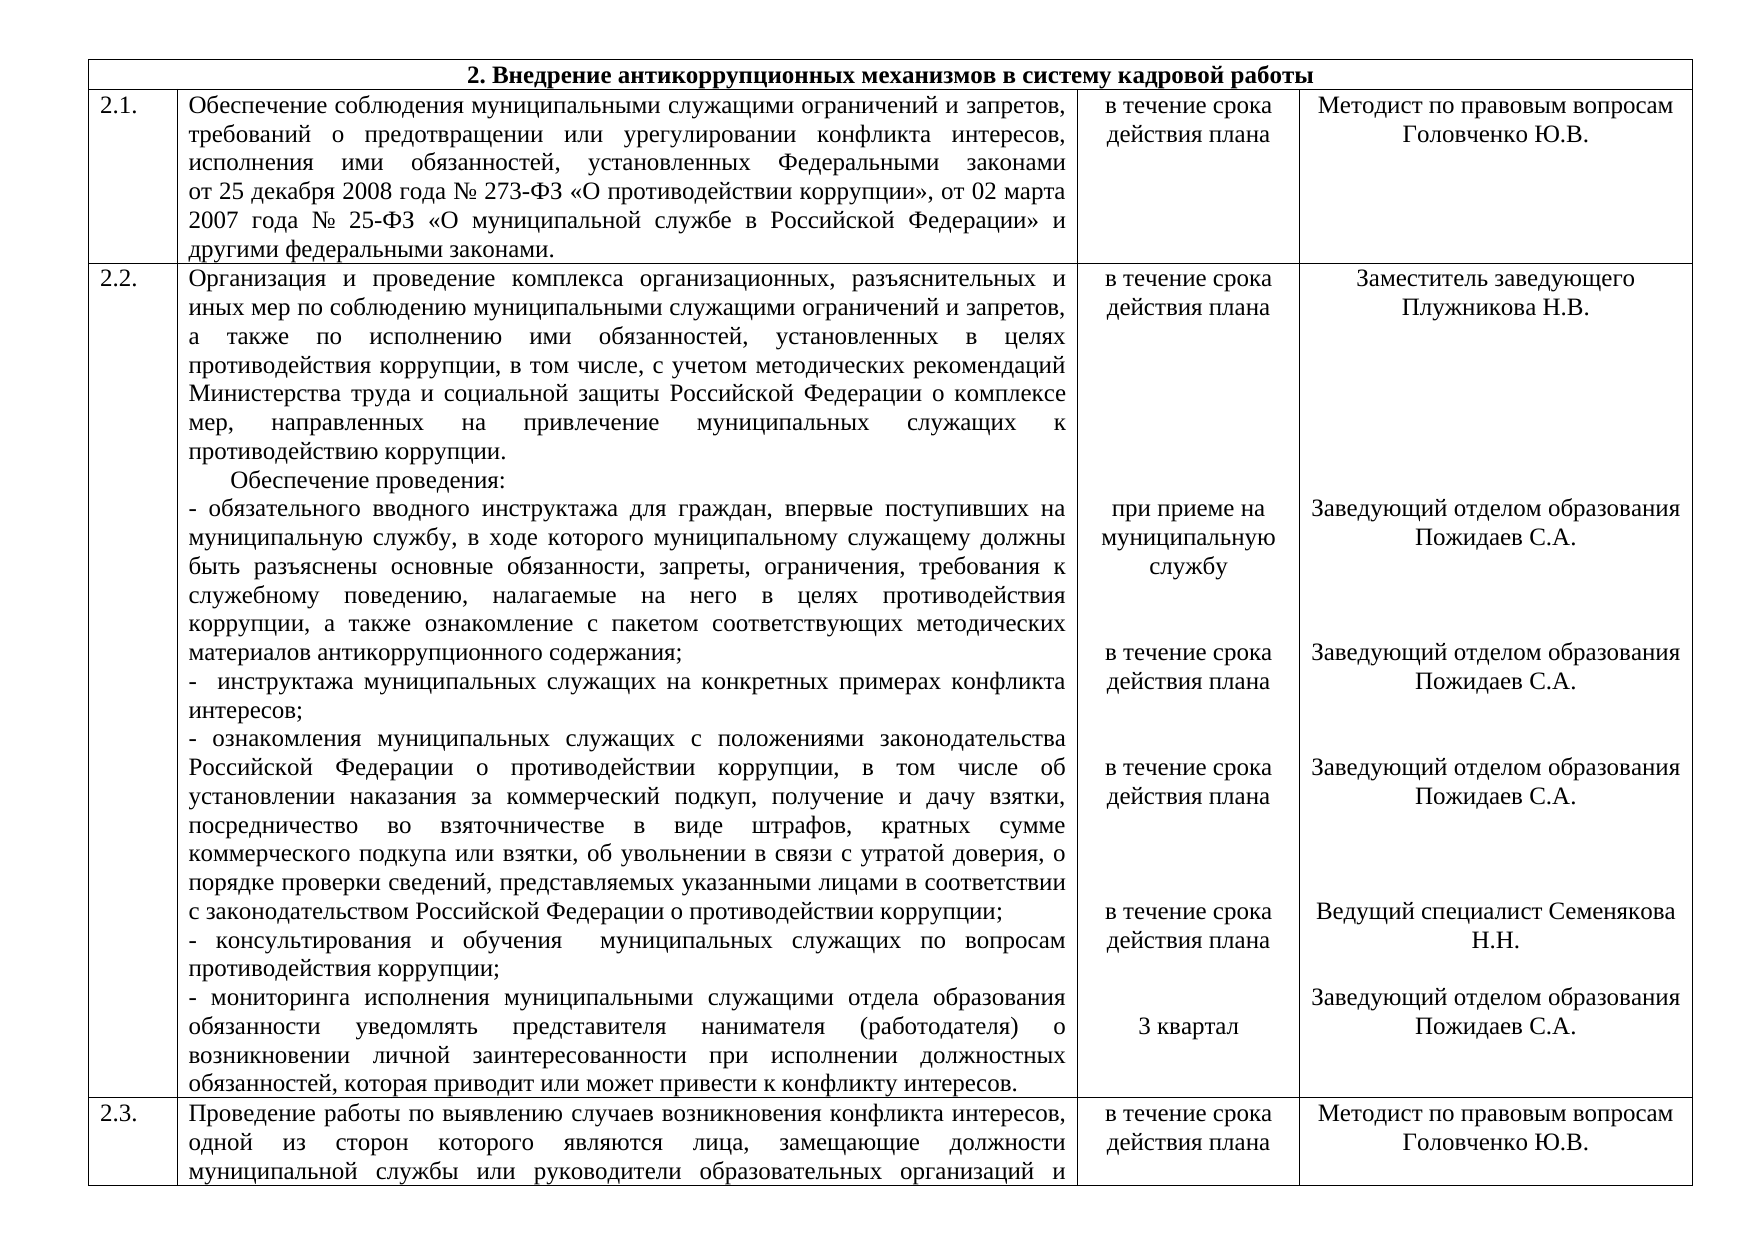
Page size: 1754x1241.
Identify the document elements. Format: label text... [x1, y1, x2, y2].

table_cell в течение срока действия плана [1078, 90, 1299, 262]
table_cell Обеспечение соблюдения муниципальными служащими ограничений и запретов, требований о предотвращении или урегулировании конфликта интересов, исполнения ими обязанностей, установленных Федеральными законами от 25 декабря 2008 года № 273-ФЗ «О противодействии коррупции», от 02 марта 2007 года № 25-ФЗ «О муниципальной службе в Российской Федерации» и другими федеральными законами. [178, 90, 1077, 262]
table_cell Методист по правовым вопросам Головченко Ю.В. [1300, 90, 1692, 262]
table_cell 2.3. [89, 1098, 177, 1184]
table_cell 2. Внедрение антикоррупционных механизмов в систему кадровой работы [89, 60, 1692, 89]
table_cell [1078, 1098, 1299, 1184]
table_cell Организация и проведение комплекса организационных, разъяснительных и иных мер по соблюдению муниципальными служащими ограничений и запретов, а также по исполнению ими обязанностей, установленных в целях противодействия коррупции, в том числе, с учетом методических рекомендаций Министерства труда и социальной защиты Российской Федерации о комплексе мер, направленных на привлечение муниципальных служащих к противодействию коррупции. Обеспечение проведения: - обязательного вводного инструктажа для граждан, впервые поступивших на муниципальную службу, в ходе которого муниципальному служащему должны быть разъяснены основные обязанности, запреты, ограничения, требования к служебному поведению, налагаемые на него в целях противодействия коррупции, а также ознакомление с пакетом соответствующих методических материалов антикоррупционного содержания; - инструктажа муниципальных служащих на конкретных примерах конфликта интересов; - ознакомления муниципальных служащих с положениями законодательства Российской Федерации о противодействии коррупции, в том числе об установлении наказания за коммерческий подкуп, получение и дачу взятки, посредничество во взяточничестве в виде штрафов, кратных сумме коммерческого подкупа или взятки, об увольнении в связи с утратой доверия, о порядке проверки сведений, представляемых указанными лицами в соответствии с законодательством Российской Федерации о противодействии коррупции; - консультирования и обучения муниципальных служащих по вопросам противодействия коррупции; - мониторинга исполнения муниципальными служащими отдела образования обязанности уведомлять представителя нанимателя (работодателя) о возникновении личной заинтересованности при исполнении должностных обязанностей, которая приводит или может привести к конфликту интересов. [178, 264, 1077, 1097]
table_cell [178, 1098, 1077, 1184]
table_cell 2.2. [89, 264, 177, 1097]
table_cell в течение срока действия плана при приеме на муниципальную службу в течение срока действия плана в течение срока действия плана в течение срока действия плана 3 квартал [1078, 264, 1299, 1097]
table_cell Заместитель заведующего Плужникова Н.В. Заведующий отделом образования Пожидаев С.А. Заведующий отделом образования Пожидаев С.А. Заведующий отделом образования Пожидаев С.А. Ведущий специалист Семенякова Н.Н. Заведующий отделом образования Пожидаев С.А. [1300, 264, 1692, 1097]
table_cell 2.1. [89, 90, 177, 262]
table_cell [1300, 1098, 1692, 1184]
